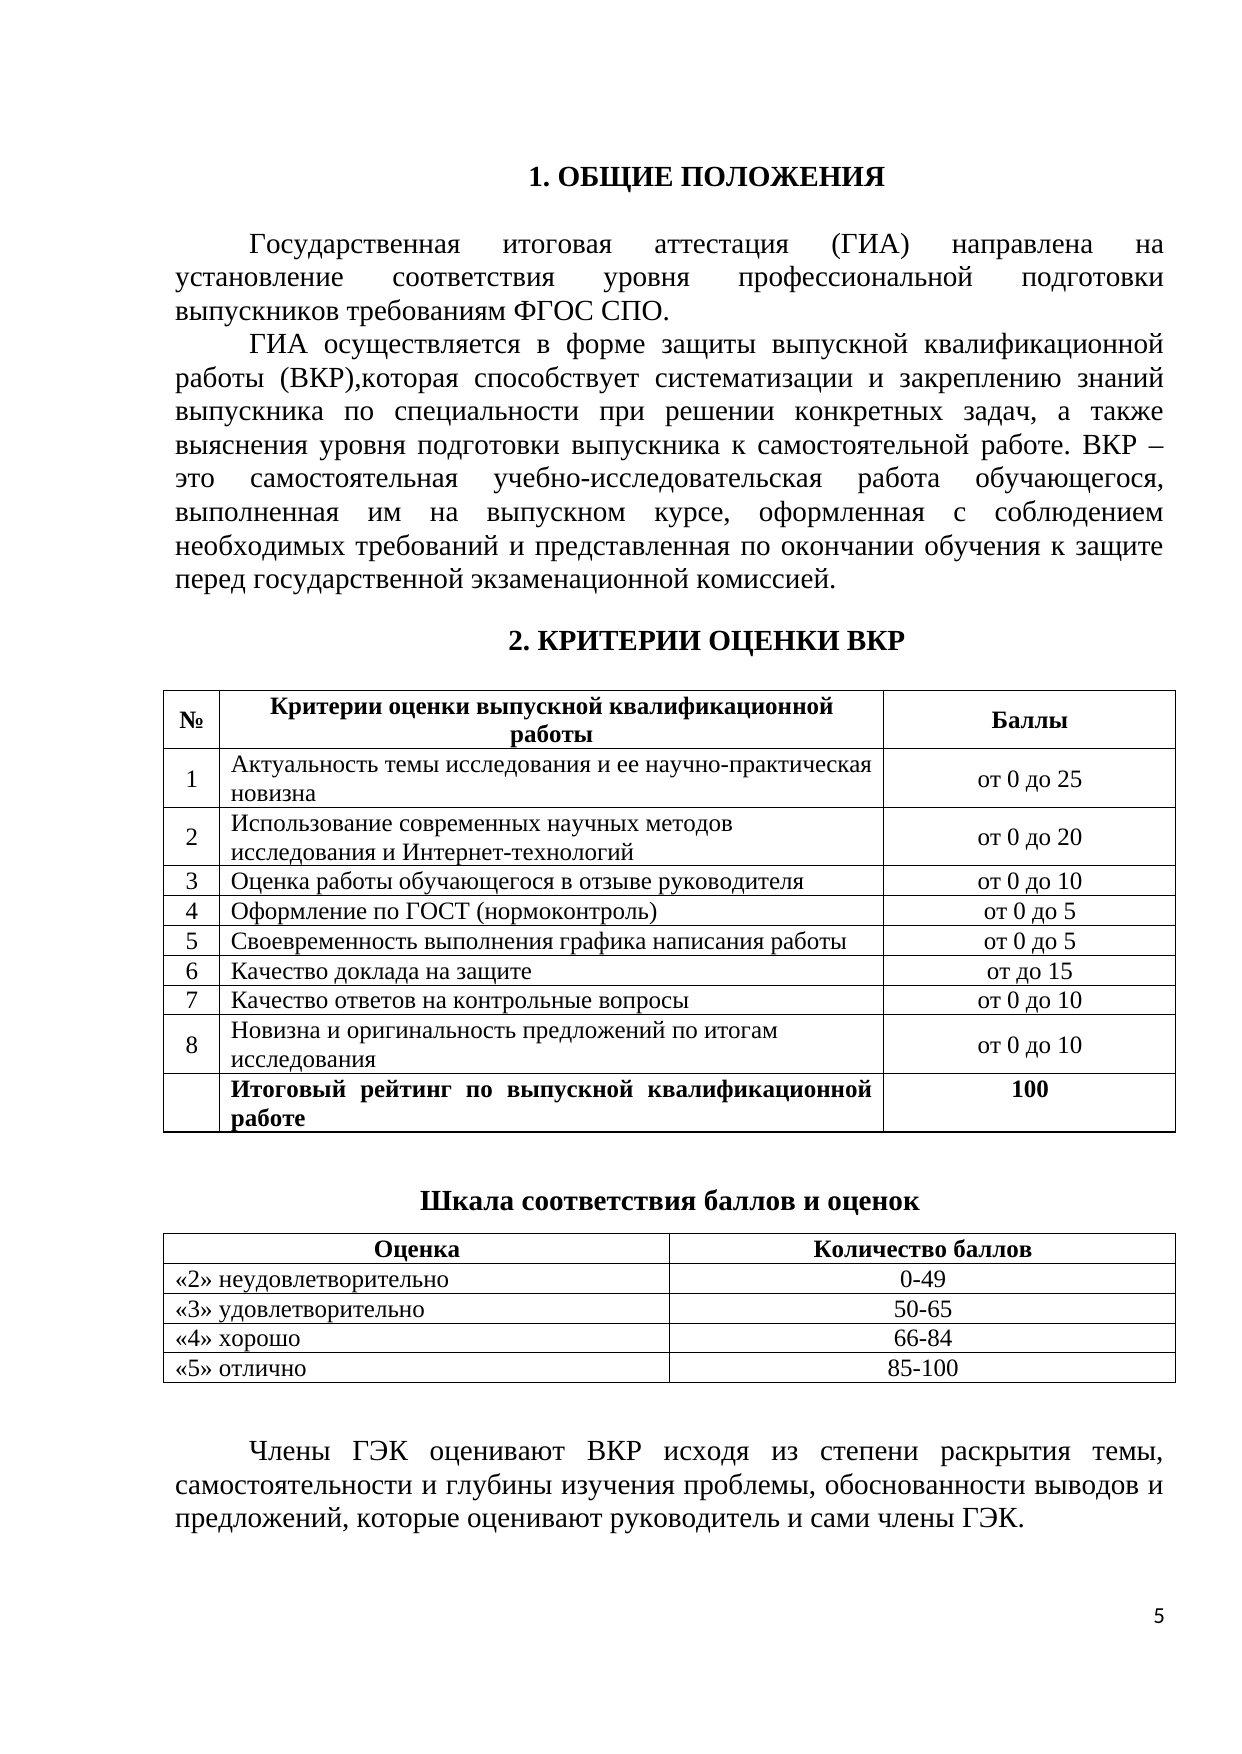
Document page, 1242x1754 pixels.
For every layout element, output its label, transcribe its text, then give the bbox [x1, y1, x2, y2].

text ГИА осуществляется в форме защиты выпускной квалификационной работы (ВКР),которая способствует систематизации и закреплению знаний выпускника по специальности при решении конкретных задач, а также выяснения уровня подготовки выпускника к самостоятельной работе. ВКР – это самостоятельная учебно-исследовательская работа обучающегося, выполненная им на выпускном курсе, оформленная с соблюдением необходимых требований и представленная по окончании обучения к защите перед государственной экзаменационной комиссией. [175, 326, 1164, 595]
table_cell Своевременность выполнения графика написания работы [220, 926, 883, 955]
text Государственная итоговая аттестация (ГИА) направлена на установление соответствия уровня профессиональной подготовки выпускников требованиям ФГОС СПО. [175, 226, 1164, 326]
table_cell от до 15 [884, 956, 1175, 984]
table_cell от 0 до 5 [884, 896, 1175, 925]
table_header Оценка [164, 1234, 669, 1263]
text 2. Критерии оценки ВКР [175, 623, 1164, 656]
table_header Баллы [884, 691, 1175, 748]
table_cell от 0 до 10 [884, 1015, 1175, 1073]
table_cell 0-49 [670, 1264, 1175, 1293]
table_cell Использование современных научных методов исследования и Интернет-технологий [220, 808, 883, 865]
table_cell «5» отлично [164, 1353, 669, 1382]
table_cell от 0 до 25 [884, 749, 1175, 807]
table_cell «2» неудовлетворительно [164, 1264, 669, 1293]
table_cell 7 [164, 986, 219, 1014]
table_cell 3 [164, 866, 219, 895]
table_cell Оценка работы обучающегося в отзыве руководителя [220, 866, 883, 895]
table_cell [164, 1074, 219, 1131]
table_cell «3» удовлетворительно [164, 1294, 669, 1322]
table_cell Качество доклада на защите [220, 956, 883, 984]
table_header Количество баллов [670, 1234, 1175, 1263]
table_cell 85-100 [670, 1353, 1175, 1382]
table_cell Актуальность темы исследования и ее научно-практическая новизна [220, 749, 883, 807]
text Шкала соответствия баллов и оценок [175, 1183, 1164, 1216]
table_cell 2 [164, 808, 219, 865]
table_cell Итоговый рейтинг по выпускной квалификационной работе [220, 1074, 883, 1131]
table_cell 100 [884, 1074, 1175, 1131]
table_cell 6 [164, 956, 219, 984]
table_cell от 0 до 20 [884, 808, 1175, 865]
table_cell Оформление по ГОСТ (нормоконтроль) [220, 896, 883, 925]
text 1. Общие положения [175, 159, 1164, 192]
table_cell Новизна и оригинальность предложений по итогам исследования [220, 1015, 883, 1073]
table_cell 4 [164, 896, 219, 925]
table_header № [164, 691, 219, 748]
table_cell 66-84 [670, 1324, 1175, 1352]
table_header Критерии оценки выпускной квалификационной работы [220, 691, 883, 748]
table_cell 5 [164, 926, 219, 955]
table_cell 50-65 [670, 1294, 1175, 1322]
text Члены ГЭК оценивают ВКР исходя из степени раскрытия темы, самостоятельности и глубины изучения проблемы, обоснованности выводов и предложений, которые оценивают руководитель и сами члены ГЭК. [175, 1433, 1164, 1534]
table_cell Качество ответов на контрольные вопросы [220, 986, 883, 1014]
table_cell от 0 до 5 [884, 926, 1175, 955]
table_cell 1 [164, 749, 219, 807]
table_cell от 0 до 10 [884, 866, 1175, 895]
table_cell от 0 до 10 [884, 986, 1175, 1014]
table_cell 8 [164, 1015, 219, 1073]
table_cell «4» хорошо [164, 1324, 669, 1352]
